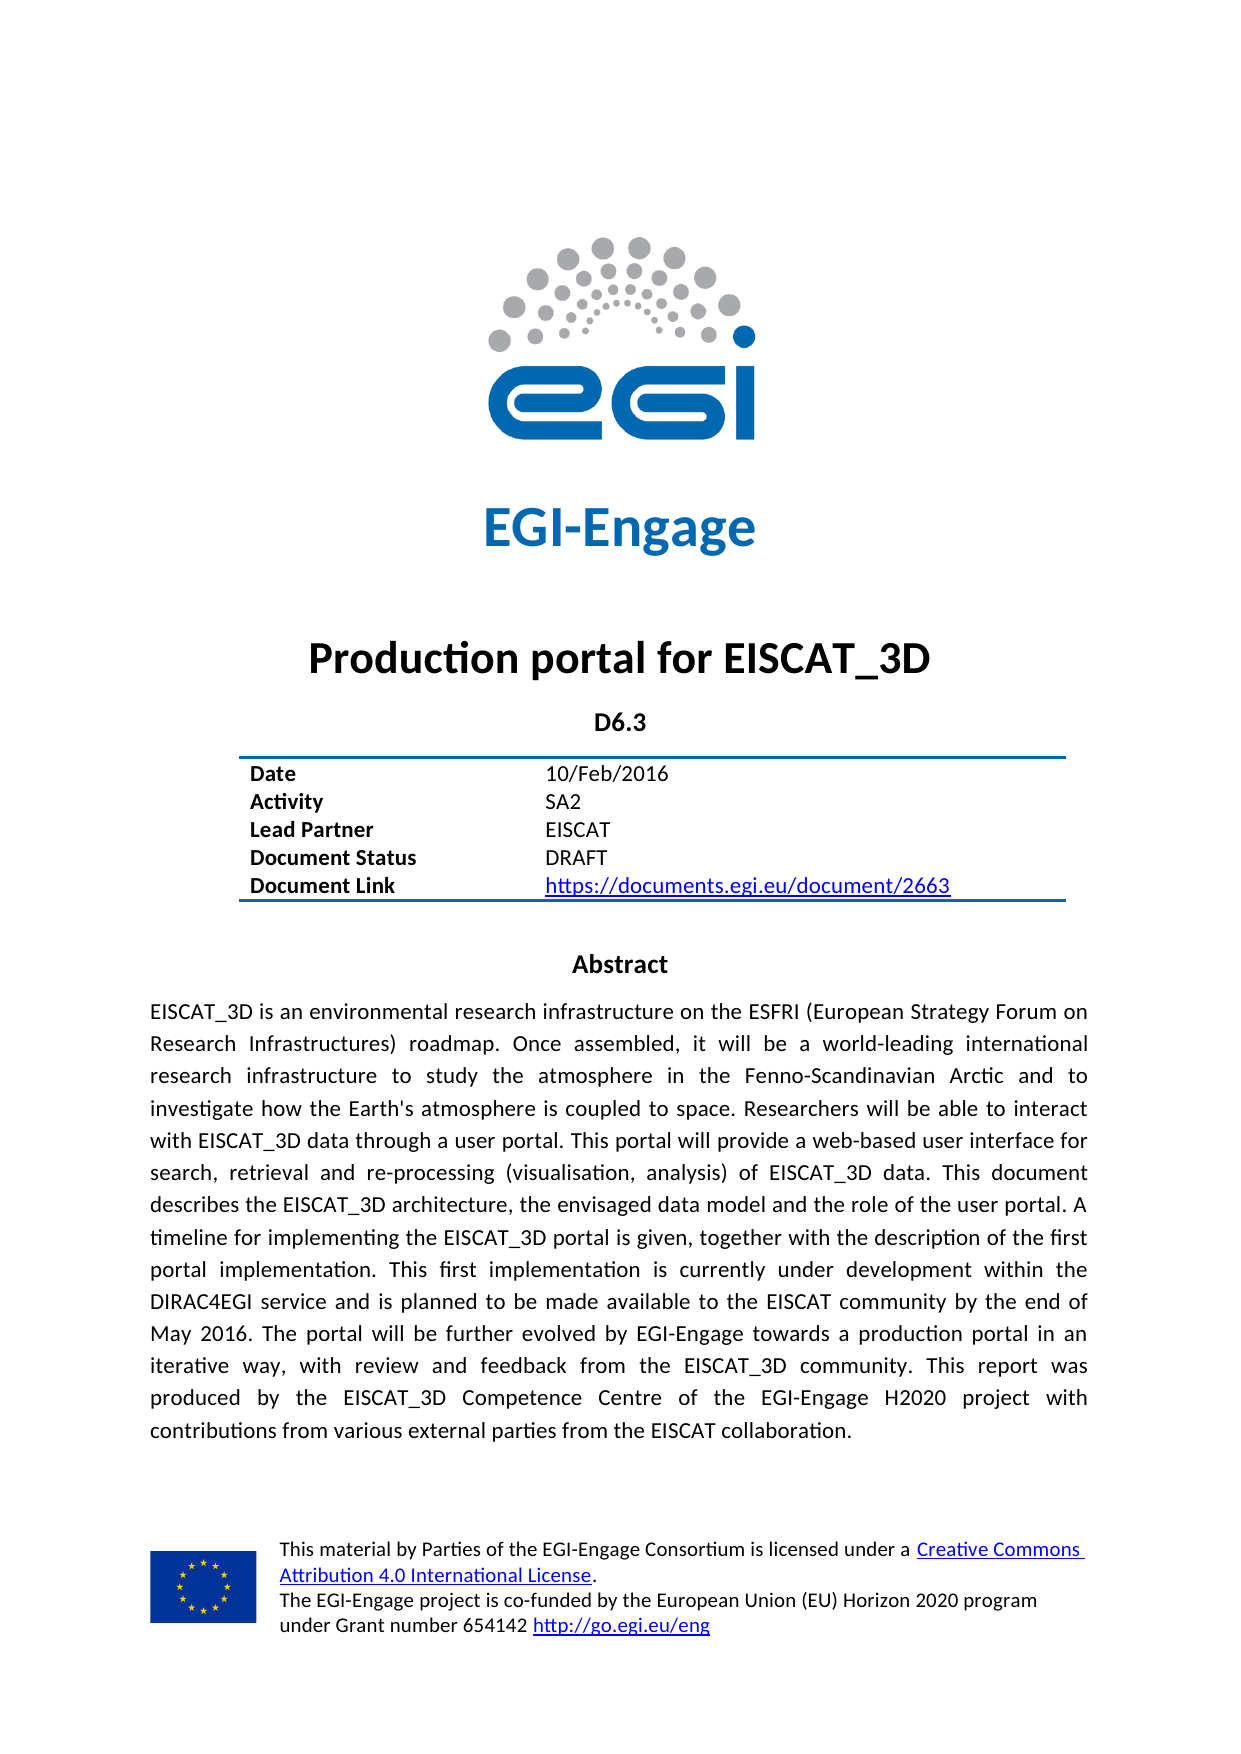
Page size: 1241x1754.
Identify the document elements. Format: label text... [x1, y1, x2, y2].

table_header Date [239, 759, 534, 787]
table_header 10/Feb/2016 [534, 759, 1066, 787]
table_cell EISCAT [534, 815, 1066, 843]
subtitle Abstract [150, 947, 1090, 980]
table_cell SA2 [534, 787, 1066, 815]
subtitle D6.3 [150, 705, 1090, 738]
picture [150, 1551, 257, 1623]
text EGI-Engage [150, 489, 1090, 561]
subtitle Production portal for EISCAT_3D [150, 629, 1090, 684]
table_cell Document Status [239, 843, 534, 871]
table_cell Document Link [239, 871, 534, 899]
picture [452, 206, 788, 473]
text EISCAT_3D is an environmental research infrastructure on the ESFRI (European Strategy Forum on Research Infrastructures) roadmap. Once assembled, it will be a world-leading international research infrastructure to study the atmosphere in the Fenno-Scandinavian Arctic and to investigate how the Earth's atmosphere is coupled to space. Researchers will be able to interact with EISCAT_3D data through a user portal. This portal will provide a web-based user interface for search, retrieval and re-processing (visualisation, analysis) of EISCAT_3D data. This document describes the EISCAT_3D architecture, the envisaged data model and the role of the user portal. A timeline for implementing the EISCAT_3D portal is given, together with the description of the first portal implementation. This first implementation is currently under development within the DIRAC4EGI service and is planned to be made available to the EISCAT community by the end of May 2016. The portal will be further evolved by EGI-Engage towards a production portal in an iterative way, with review and feedback from the EISCAT_3D community. This report was produced by the EISCAT_3D Competence Centre of the EGI-Engage H2020 project with contributions from various external parties from the EISCAT collaboration. [150, 997, 1090, 1444]
table_cell Activity [239, 787, 534, 815]
table_cell DRAFT [534, 843, 1066, 871]
table_cell Lead Partner [239, 815, 534, 843]
table_cell https://documents.egi.eu/document/2663 [534, 871, 1066, 899]
